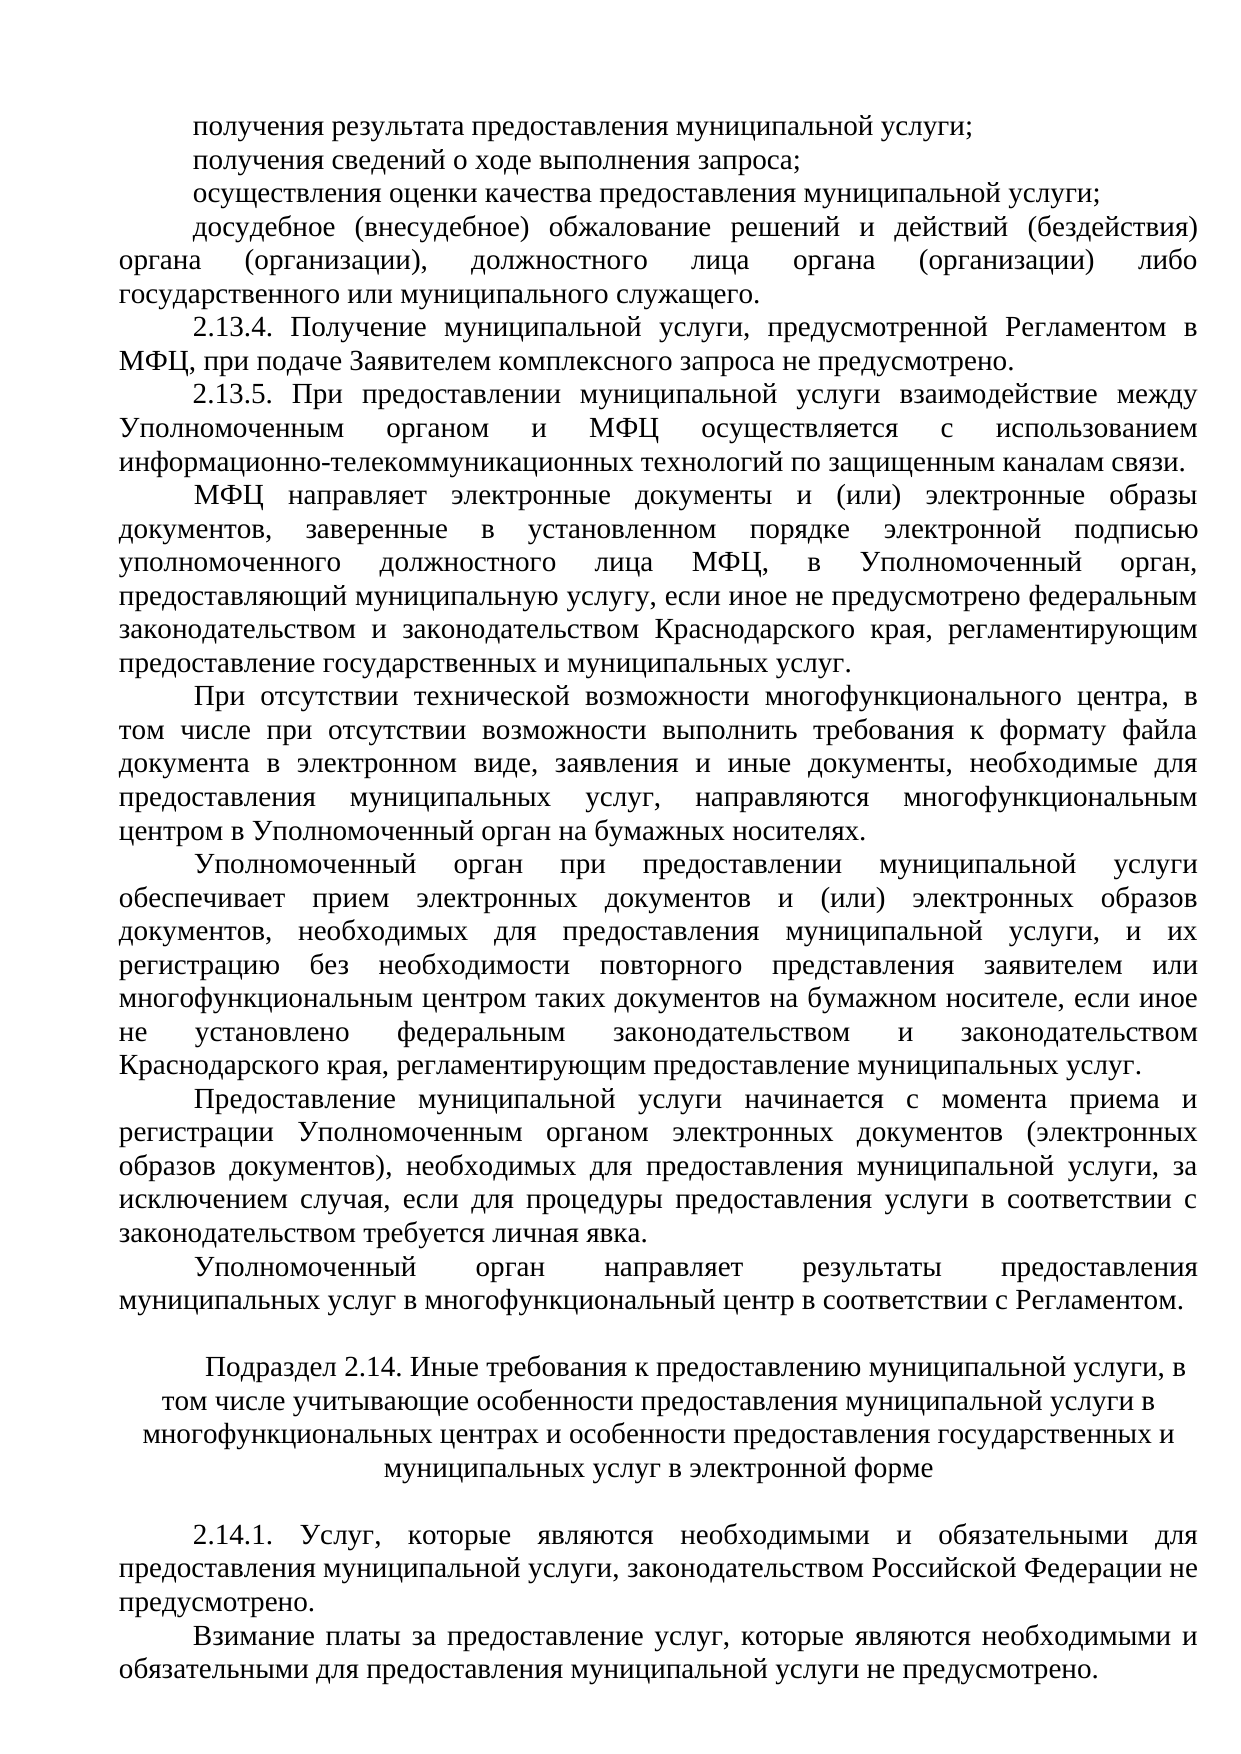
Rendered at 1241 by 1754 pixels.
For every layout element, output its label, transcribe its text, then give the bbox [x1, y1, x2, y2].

text МФЦ направляет электронные документы и (или) электронные образы документов, заверенные в установленном порядке электронной подписью уполномоченного должностного лица МФЦ, в Уполномоченный орган, предоставляющий муниципальную услугу, если иное не предусмотрено федеральным законодательством и законодательством Краснодарского края, регламентирующим предоставление государственных и муниципальных услуг. [119, 477, 1198, 678]
text получения результата предоставления муниципальной услуги; [119, 108, 1198, 142]
text Предоставление муниципальной услуги начинается с момента приема и регистрации Уполномоченным органом электронных документов (электронных образов документов), необходимых для предоставления муниципальной услуги, за исключением случая, если для процедуры предоставления услуги в соответствии с законодательством требуется личная явка. [119, 1081, 1198, 1249]
text досудебное (внесудебное) обжалование решений и действий (бездействия) органа (организации), должностного лица органа (организации) либо государственного или муниципального служащего. [119, 209, 1198, 309]
text Уполномоченный орган при предоставлении муниципальной услуги обеспечивает прием электронных документов и (или) электронных образов документов, необходимых для предоставления муниципальной услуги, и их регистрацию без необходимости повторного представления заявителем или многофункциональным центром таких документов на бумажном носителе, если иное не установлено федеральным законодательством и законодательством Краснодарского края, регламентирующим предоставление муниципальных услуг. [119, 846, 1198, 1081]
text осуществления оценки качества предоставления муниципальной услуги; [119, 175, 1198, 209]
text 2.13.4. Получение муниципальной услуги, предусмотренной Регламентом в МФЦ, при подаче Заявителем комплексного запроса не предусмотрено. [119, 309, 1198, 377]
text получения сведений о ходе выполнения запроса; [119, 142, 1198, 175]
text 2.14.1. Услуг, которые являются необходимыми и обязательными для предоставления муниципальной услуги, законодательством Российской Федерации не предусмотрено. [119, 1517, 1198, 1618]
text Подраздел 2.14. Иные требования к предоставлению муниципальной услуги, в том числе учитывающие особенности предоставления муниципальной услуги в многофункциональных центрах и особенности предоставления государственных и муниципальных услуг в электронной форме [119, 1349, 1198, 1483]
text 2.13.5. При предоставлении муниципальной услуги взаимодействие между Уполномоченным органом и МФЦ осуществляется с использованием информационно-телекоммуникационных технологий по защищенным каналам связи. [119, 377, 1198, 477]
text Уполномоченный орган направляет результаты предоставления муниципальных услуг в многофункциональный центр в соответствии с Регламентом. [119, 1249, 1198, 1316]
text При отсутствии технической возможности многофункционального центра, в том числе при отсутствии возможности выполнить требования к формату файла документа в электронном виде, заявления и иные документы, необходимые для предоставления муниципальных услуг, направляются многофункциональным центром в Уполномоченный орган на бумажных носителях. [119, 678, 1198, 846]
text Взимание платы за предоставление услуг, которые являются необходимыми и обязательными для предоставления муниципальной услуги не предусмотрено. [119, 1618, 1198, 1685]
